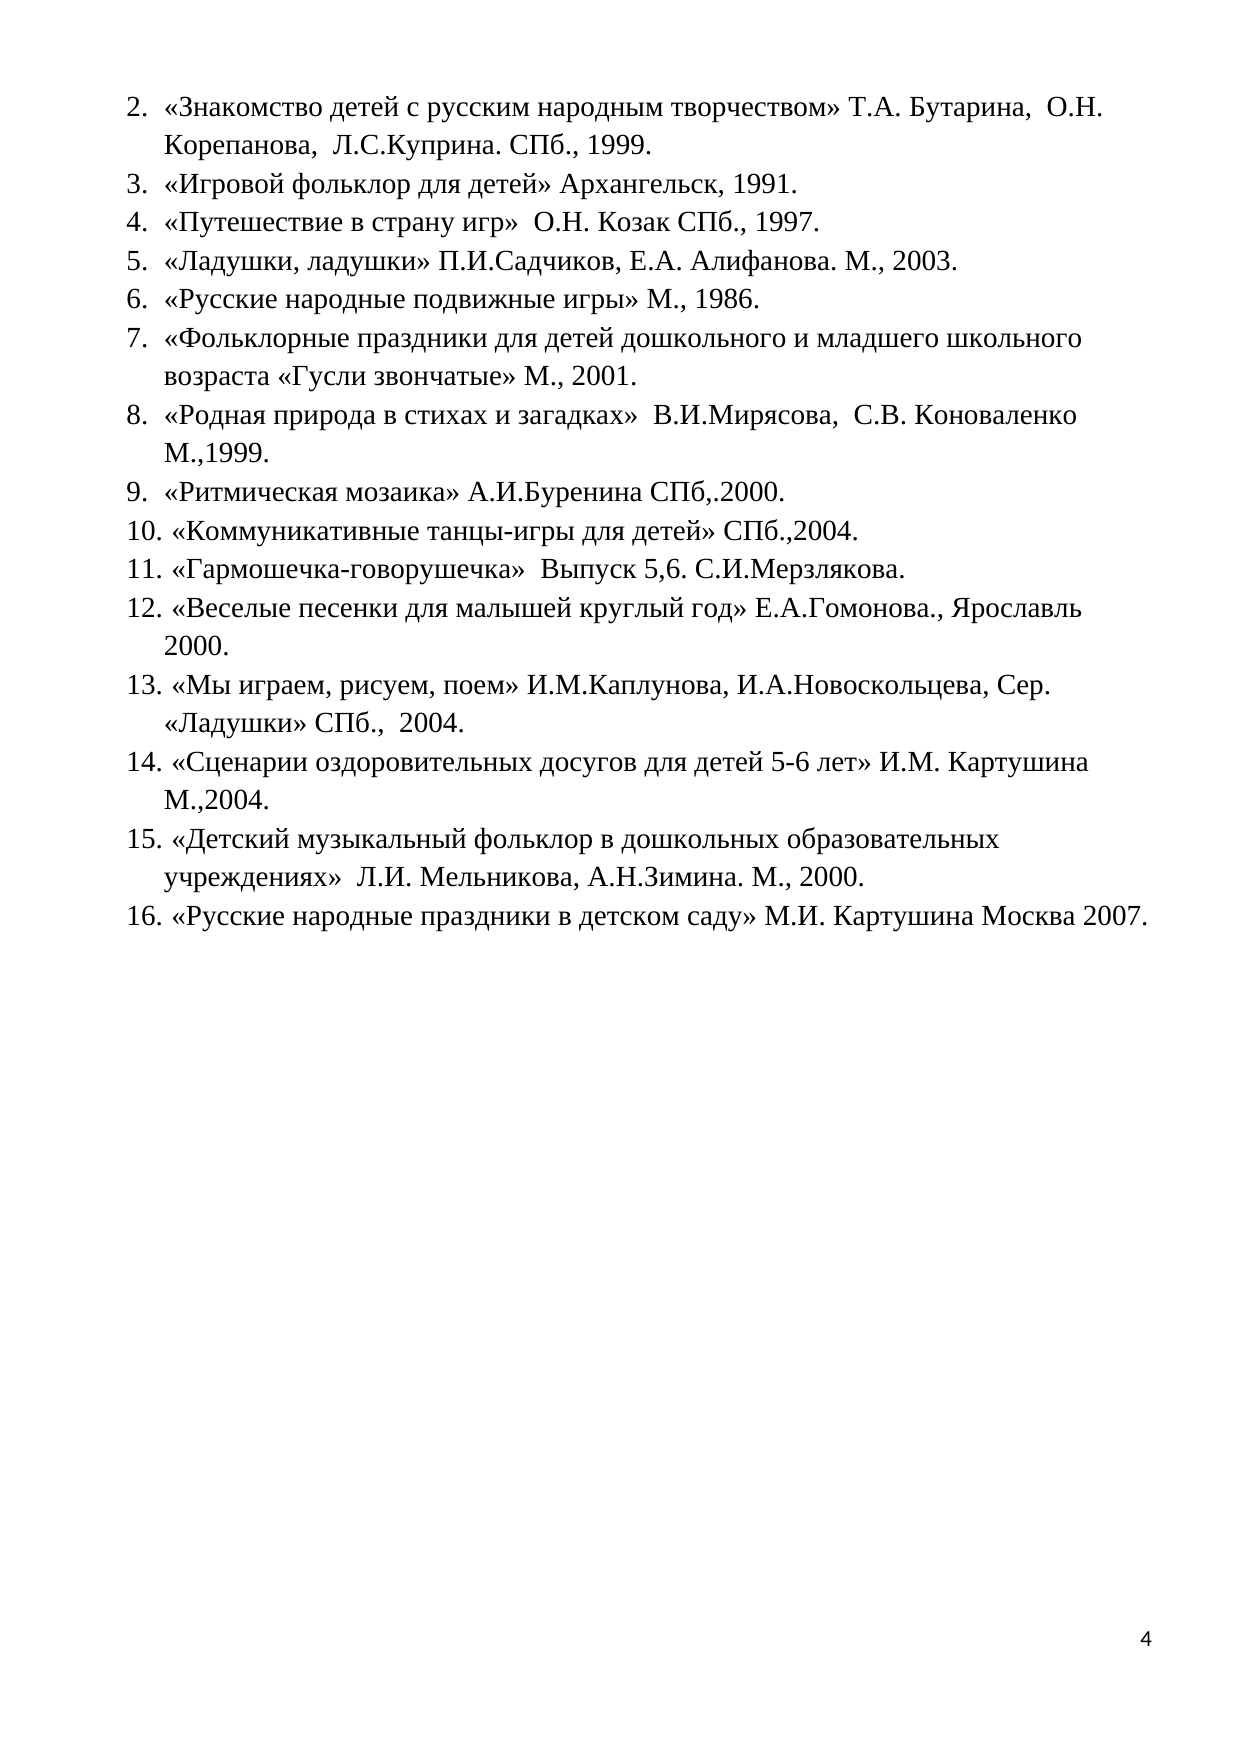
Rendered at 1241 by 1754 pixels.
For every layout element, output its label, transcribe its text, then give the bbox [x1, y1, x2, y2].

list «Путешествие в страну игр» О.Н. Козак СПб., 1997. [126, 204, 1152, 238]
list «Фольклорные праздники для детей дошкольного и младшего школьного возраста «Гусли звончатые» М., 2001. [126, 320, 1152, 392]
list «Детский музыкальный фольклор в дошкольных образовательных учреждениях» Л.И. Мельникова, А.Н.Зимина. М., 2000. [126, 821, 1152, 893]
list «Ладушки, ладушки» П.И.Садчиков, Е.А. Алифанова. М., 2003. [126, 243, 1152, 276]
list «Мы играем, рисуем, поем» И.М.Каплунова, И.А.Новоскольцева, Сер. «Ладушки» СПб., 2004. [126, 667, 1152, 739]
list «Русские народные праздники в детском саду» М.И. Картушина Москва 2007. [126, 898, 1152, 932]
list «Ритмическая мозаика» А.И.Буренина СПб,.2000. [126, 474, 1152, 508]
list «Русские народные подвижные игры» М., 1986. [126, 281, 1152, 315]
list «Гармошечка-говорушечка» Выпуск 5,6. С.И.Мерзлякова. [126, 551, 1152, 585]
list «Сценарии оздоровительных досугов для детей 5-6 лет» И.М. Картушина М.,2004. [126, 744, 1152, 816]
list «Родная природа в стихах и загадках» В.И.Мирясова, С.В. Коноваленко М.,1999. [126, 397, 1152, 469]
list «Веселые песенки для малышей круглый год» Е.А.Гомонова., Ярославль 2000. [126, 590, 1152, 662]
list «Знакомство детей с русским народным творчеством» Т.А. Бутарина, О.Н. Корепанова, Л.С.Куприна. СПб., 1999. [126, 89, 1152, 161]
list «Игровой фольклор для детей» Архангельск, 1991. [126, 166, 1152, 199]
list «Коммуникативные танцы-игры для детей» СПб.,2004. [126, 513, 1152, 546]
